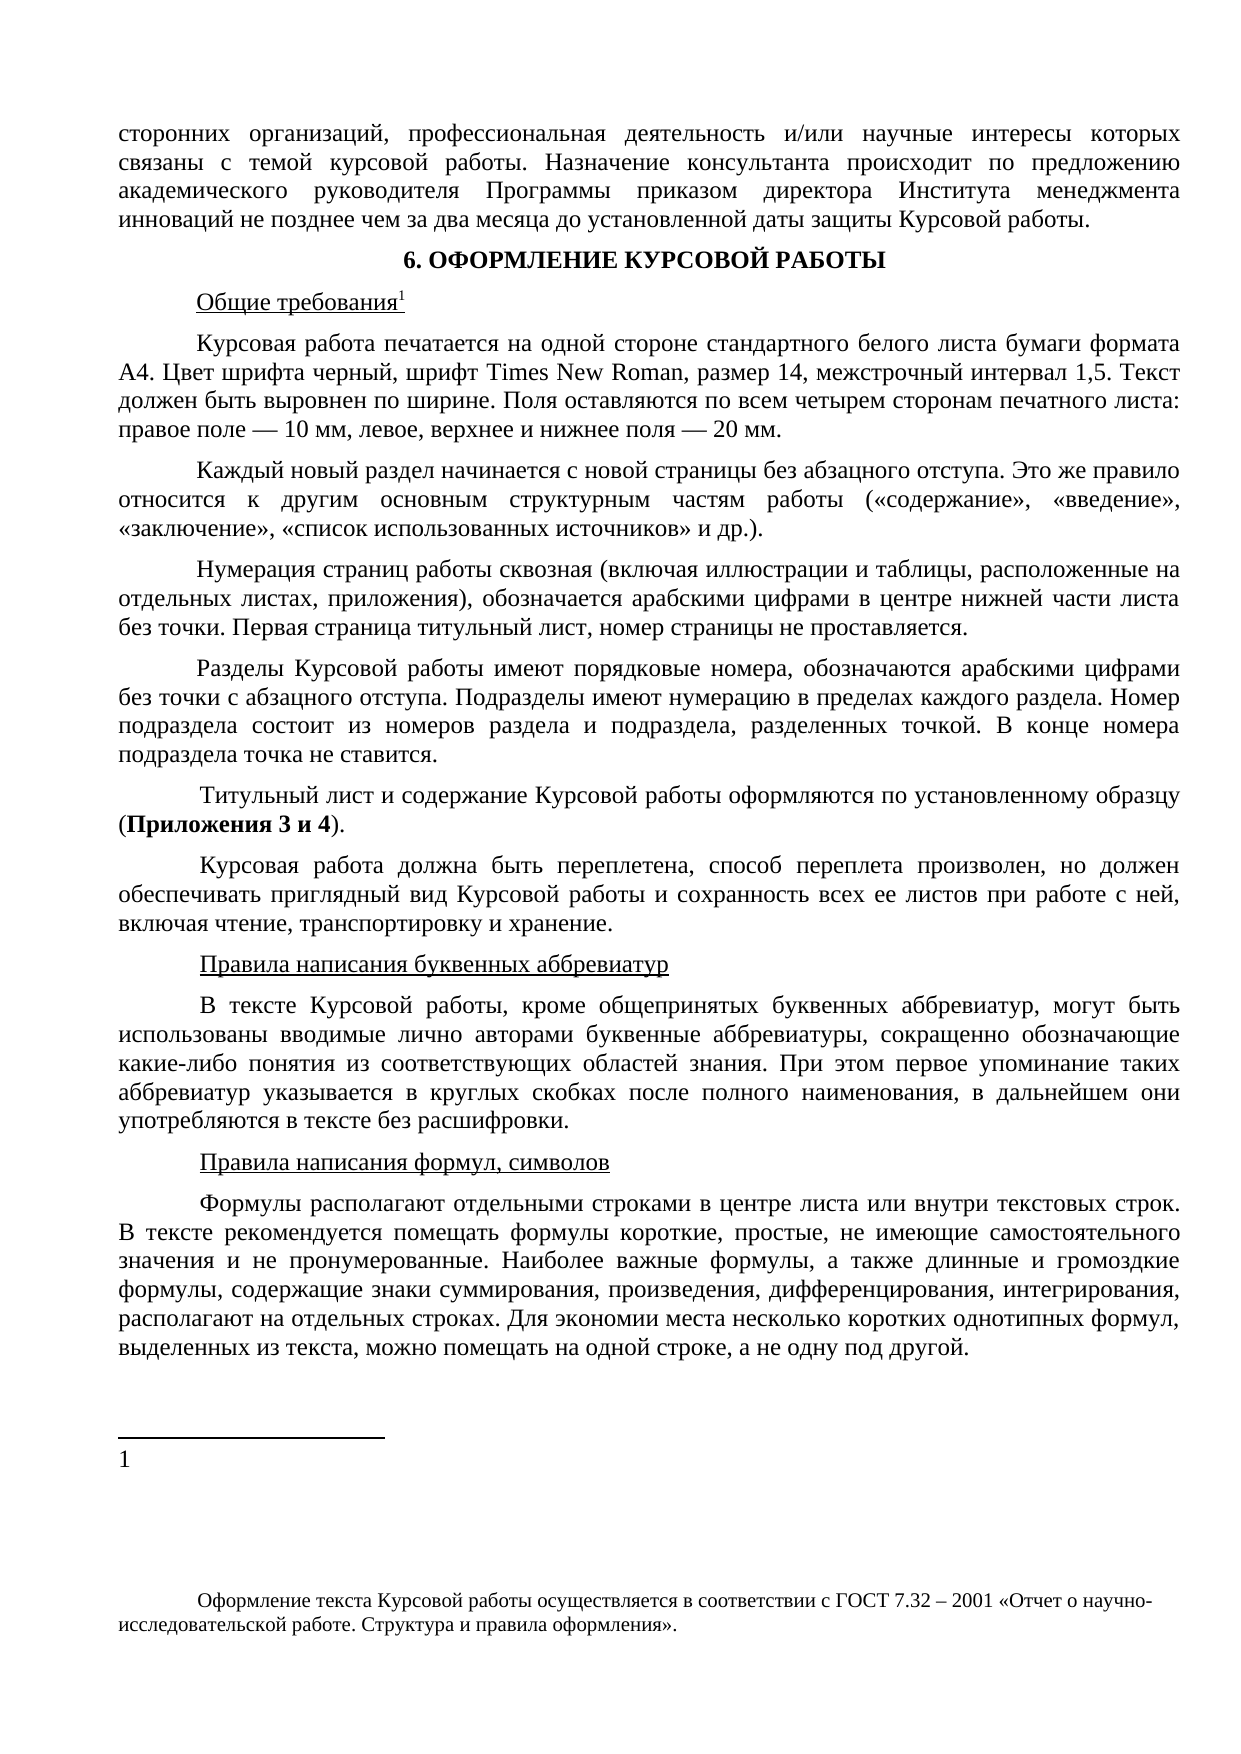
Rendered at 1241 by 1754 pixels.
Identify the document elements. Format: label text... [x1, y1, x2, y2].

text Курсовая работа печатается на одной стороне стандартного белого листа бумаги формата А4. Цвет шрифта черный, шрифт Times New Roman, размер 14, межстрочный интервал 1,5. Текст должен быть выровнен по ширине. Поля оставляются по всем четырем сторонам печатного листа: правое поле — 10 мм, левое, верхнее и нижнее поля — 20 мм. [118, 328, 1181, 443]
text Титульный лист и содержание Курсовой работы оформляются по установленному образцу (Приложения 3 и 4). [118, 781, 1181, 838]
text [118, 118, 1181, 233]
text Правила написания буквенных аббревиатур [118, 949, 1181, 978]
text Нумерация страниц работы сквозная (включая иллюстрации и таблицы, расположенные на отдельных листах, приложения), обозначается арабскими цифрами в центре нижней части листа без точки. Первая страница титульный лист, номер страницы не проставляется. [118, 554, 1181, 641]
text В тексте Курсовой работы, кроме общепринятых буквенных аббревиатур, могут быть использованы вводимые лично авторами буквенные аббревиатуры, сокращенно обозначающие какие-либо понятия из соответствующих областей знания. При этом первое упоминание таких аббревиатур указывается в круглых скобках после полного наименования, в дальнейшем они употребляются в тексте без расшифровки. [118, 991, 1181, 1134]
text Разделы Курсовой работы имеют порядковые номера, обозначаются арабскими цифрами без точки с абзацного отступа. Подразделы имеют нумерацию в пределах каждого раздела. Номер подраздела состоит из номеров раздела и подраздела, разделенных точкой. В конце номера подраздела точка не ставится. [118, 653, 1181, 768]
text 6. ОФОРМЛЕНИЕ КУРСОВОЙ РАБОТЫ [118, 246, 1171, 274]
text Формулы располагают отдельными строками в центре листа или внутри текстовых строк. В тексте рекомендуется помещать формулы короткие, простые, не имеющие самостоятельного значения и не пронумерованные. Наиболее важные формулы, а также длинные и громоздкие формулы, содержащие знаки суммирования, произведения, дифференцирования, интегрирования, располагают на отдельных строках. Для экономии места несколько коротких однотипных формул, выделенных из текста, можно помещать на одной строке, а не одну под другой. [118, 1188, 1181, 1361]
text Каждый новый раздел начинается с новой страницы без абзацного отступа. Это же правило относится к другим основным структурным частям работы («содержание», «введение», «заключение», «список использованных источников» и др.). [118, 456, 1181, 542]
text Общие требования [118, 287, 1181, 316]
text Курсовая работа должна быть переплетена, способ переплета произволен, но должен обеспечивать приглядный вид Курсовой работы и сохранность всех ее листов при работе с ней, включая чтение, транспортировку и хранение. [118, 851, 1181, 937]
text Правила написания формул, символов [118, 1147, 1181, 1176]
